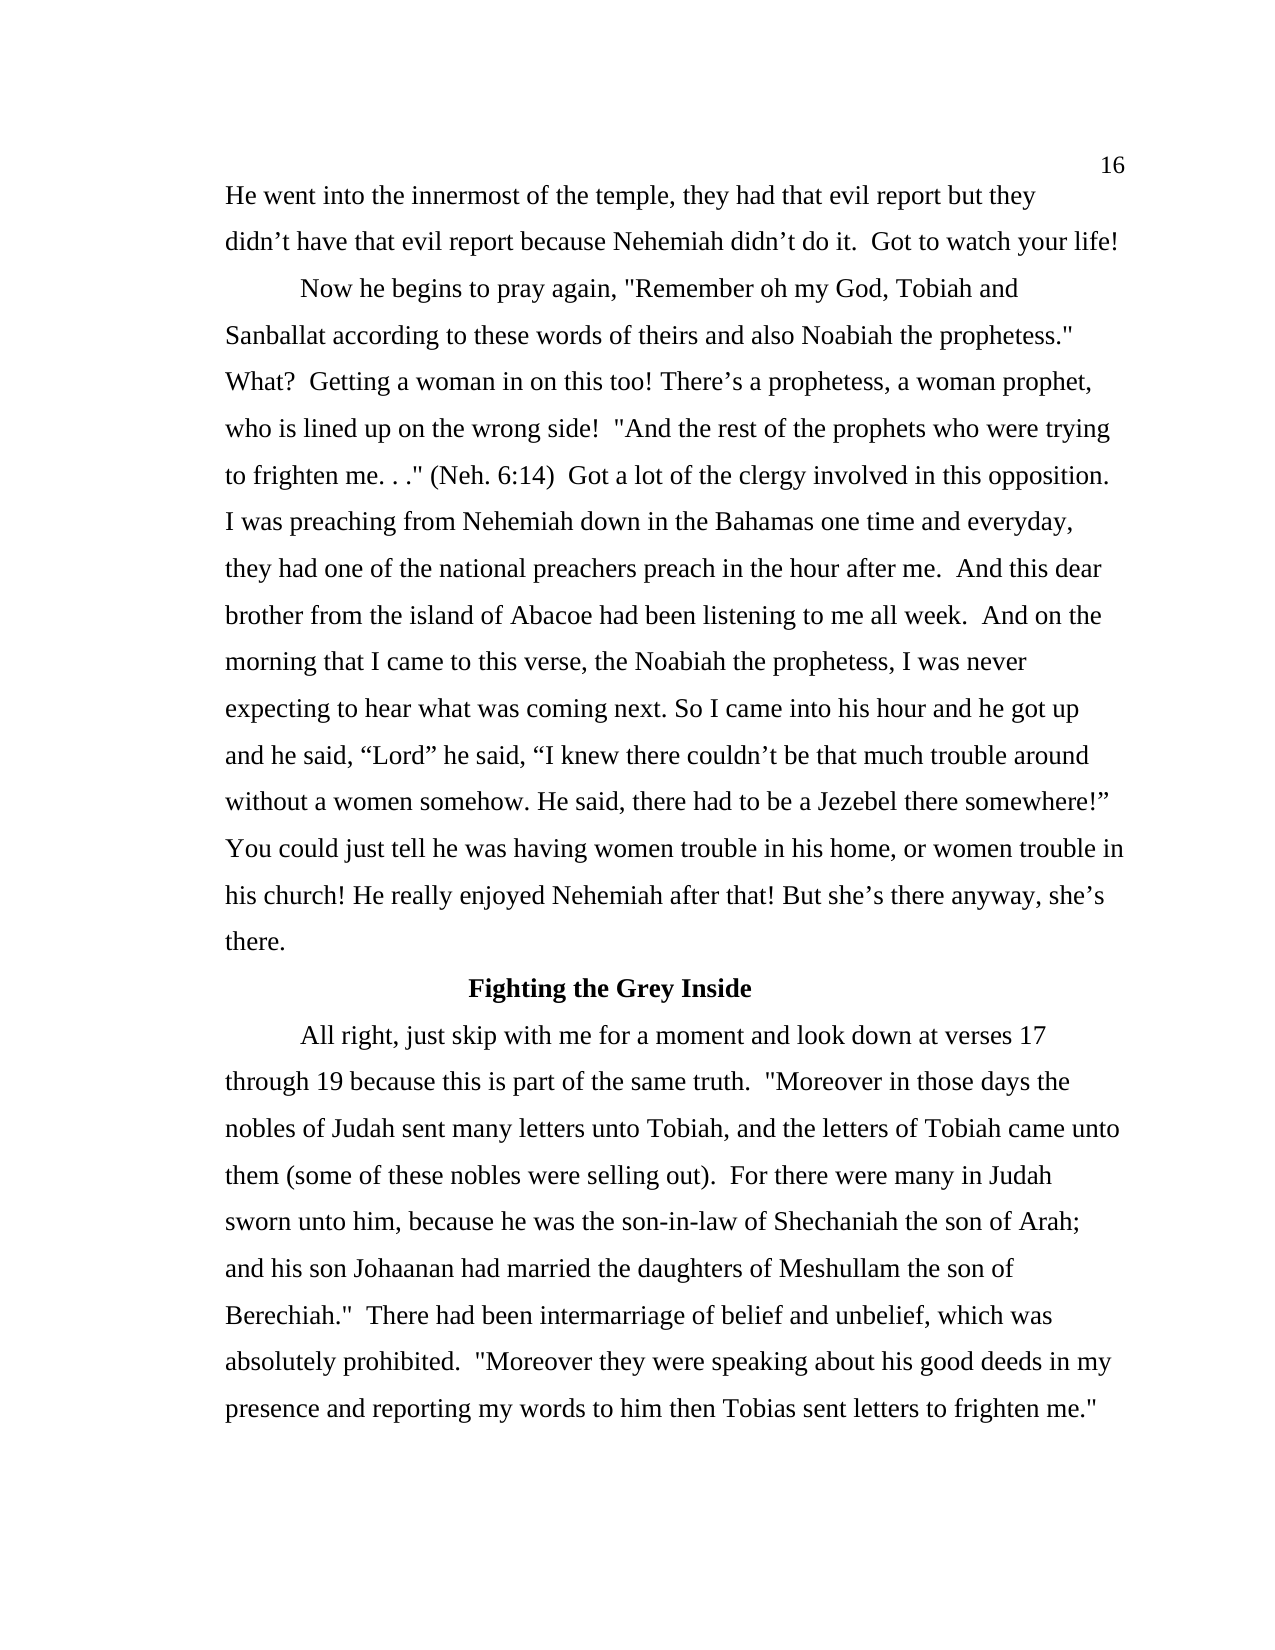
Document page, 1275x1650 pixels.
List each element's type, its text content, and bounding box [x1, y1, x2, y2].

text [225, 179, 1125, 257]
text Now he begins to pray again, "Remember oh my God, Tobiah and Sanballat according to these words of theirs and also Noabiah the prophetess." What? Getting a woman in on this too! There’s a prophetess, a woman prophet, who is lined up on the wrong side! "And the rest of the prophets who were trying to frighten me. . ." (Neh. 6:14) Got a lot of the clergy involved in this opposition. I was preaching from Nehemiah down in the Bahamas one time and everyday, they had one of the national preachers preach in the hour after me. And this dear brother from the island of Abacoe had been listening to me all week. And on the morning that I came to this verse, the Noabiah the prophetess, I was never expecting to hear what was coming next. So I came into his hour and he got up and he said, “Lord” he said, “I knew there couldn’t be that much trouble around without a women somehow. He said, there had to be a Jezebel there somewhere!” You could just tell he was having women trouble in his home, or women trouble in his church! He really enjoyed Nehemiah after that! But she’s there anyway, she’s there. Fighting the Grey Inside [225, 272, 1125, 1003]
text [225, 1019, 1125, 1423]
